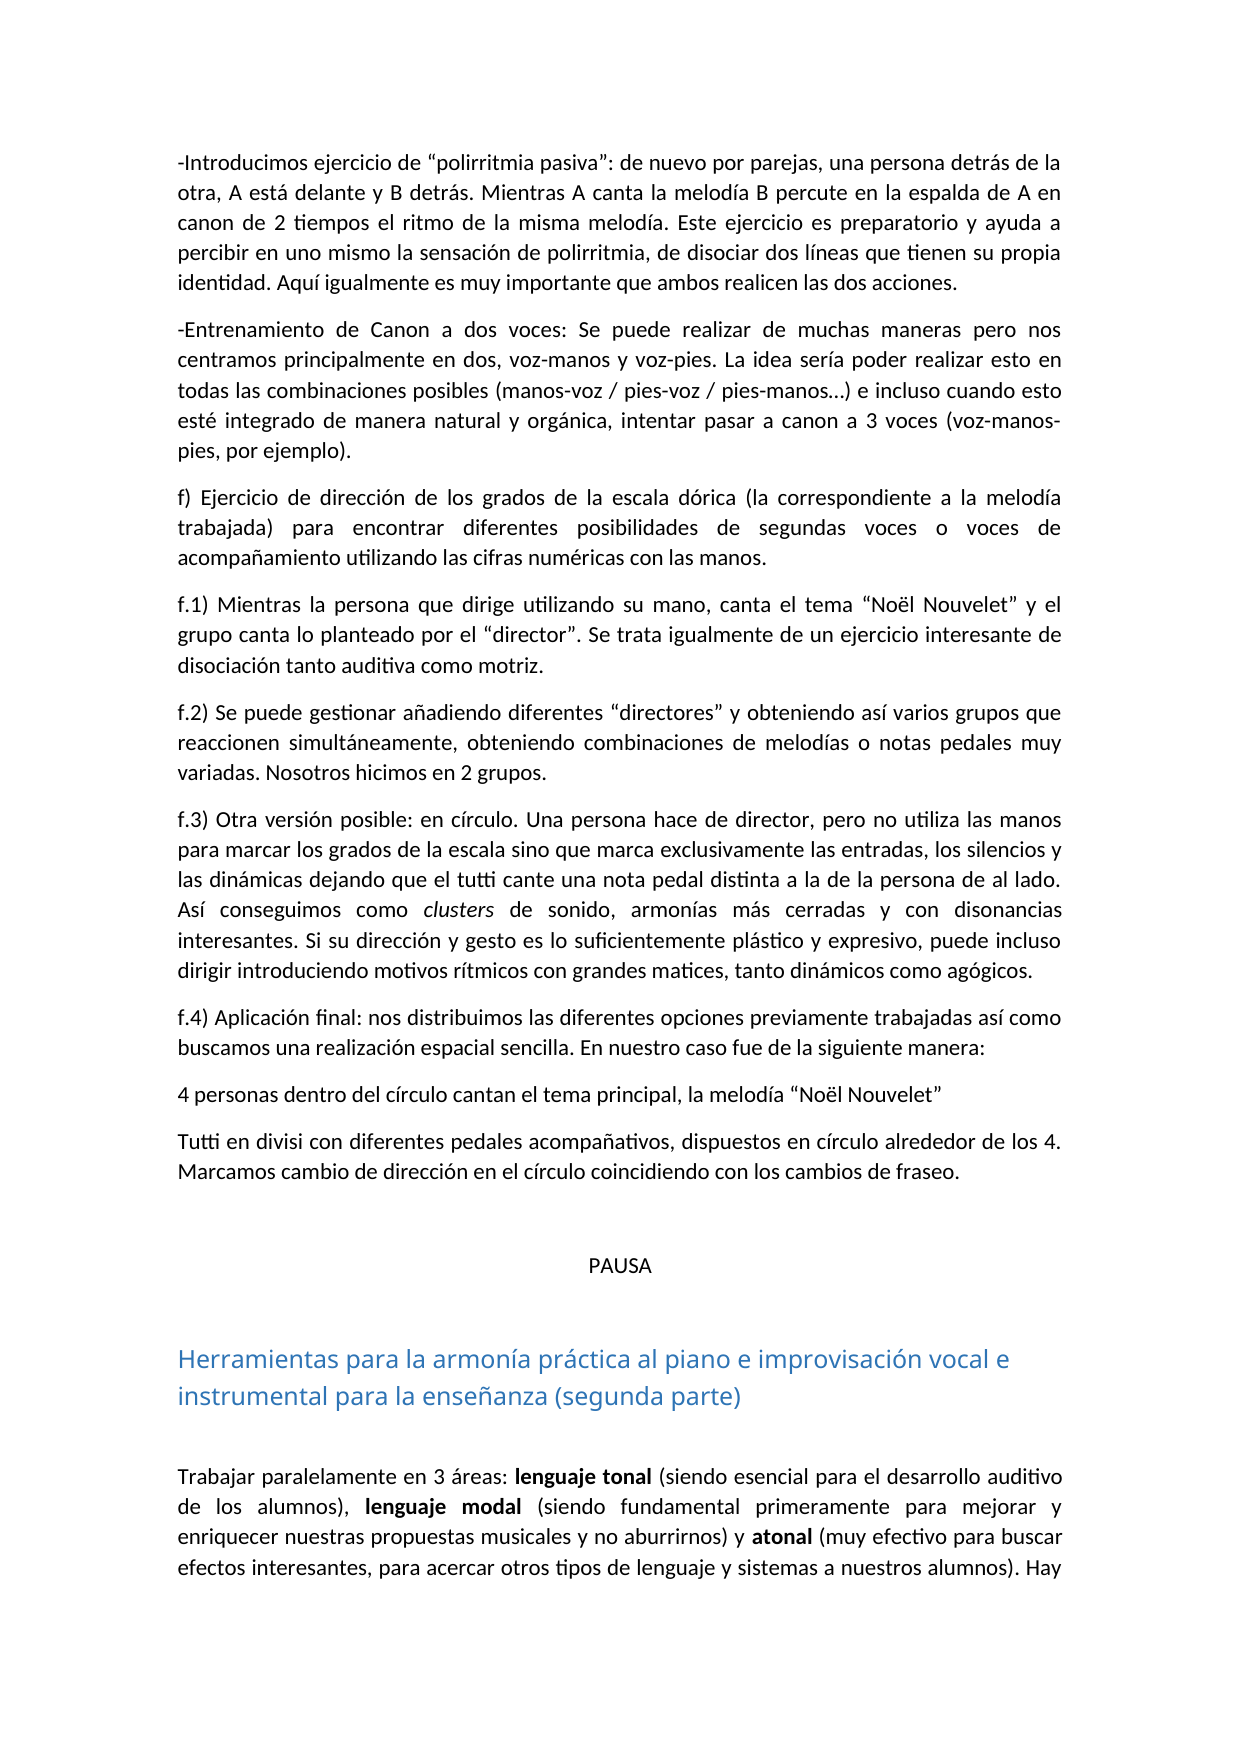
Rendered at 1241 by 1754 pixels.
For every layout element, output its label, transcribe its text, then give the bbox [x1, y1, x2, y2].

text f.3) Otra versión posible: en círculo. Una persona hace de director, pero no utiliza las manos para marcar los grados de la escala sino que marca exclusivamente las entradas, los silencios y las dinámicas dejando que el tutti cante una nota pedal distinta a la de la persona de al lado. Así conseguimos como clusters de sonido, armonías más cerradas y con disonancias interesantes. Si su dirección y gesto es lo suficientemente plástico y expresivo, puede incluso dirigir introduciendo motivos rítmicos con grandes matices, tanto dinámicos como agógicos. [177, 805, 1063, 984]
text f) Ejercicio de dirección de los grados de la escala dórica (la correspondiente a la melodía trabajada) para encontrar diferentes posibilidades de segundas voces o voces de acompañamiento utilizando las cifras numéricas con las manos. [177, 483, 1063, 571]
text f.1) Mientras la persona que dirige utilizando su mano, canta el tema “Noël Nouvelet” y el grupo canta lo planteado por el “director”. Se trata igualmente de un ejercicio interesante de disociación tanto auditiva como motriz. [177, 590, 1063, 679]
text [177, 1462, 1063, 1581]
text -Introducimos ejercicio de “polirritmia pasiva”: de nuevo por parejas, una persona detrás de la otra, A está delante y B detrás. Mientras A canta la melodía B percute en la espalda de A en canon de 2 tiempos el ritmo de la misma melodía. Este ejercicio es preparatorio y ayuda a percibir en uno mismo la sensación de polirritmia, de disociar dos líneas que tienen su propia identidad. Aquí igualmente es muy importante que ambos realicen las dos acciones. [177, 148, 1063, 296]
text -Entrenamiento de Canon a dos voces: Se puede realizar de muchas maneras pero nos centramos principalmente en dos, voz-manos y voz-pies. La idea sería poder realizar esto en todas las combinaciones posibles (manos-voz / pies-voz / pies-manos…) e incluso cuando esto esté integrado de manera natural y orgánica, intentar pasar a canon a 3 voces (voz-manos-pies, por ejemplo). [177, 315, 1063, 464]
text 4 personas dentro del círculo cantan el tema principal, la melodía “Noël Nouvelet” [177, 1080, 1063, 1108]
text f.2) Se puede gestionar añadiendo diferentes “directores” y obteniendo así varios grupos que reaccionen simultáneamente, obteniendo combinaciones de melodías o notas pedales muy variadas. Nosotros hicimos en 2 grupos. [177, 698, 1063, 786]
text f.4) Aplicación final: nos distribuimos las diferentes opciones previamente trabajadas así como buscamos una realización espacial sencilla. En nuestro caso fue de la siguiente manera: [177, 1003, 1063, 1061]
text PAUSA [177, 1251, 1063, 1279]
subtitle Herramientas para la armonía práctica al piano e improvisación vocal e instrumental para la enseñanza (segunda parte) [177, 1342, 1063, 1412]
text Tutti en divisi con diferentes pedales acompañativos, dispuestos en círculo alrededor de los 4. Marcamos cambio de dirección en el círculo coincidiendo con los cambios de fraseo. [177, 1127, 1063, 1185]
